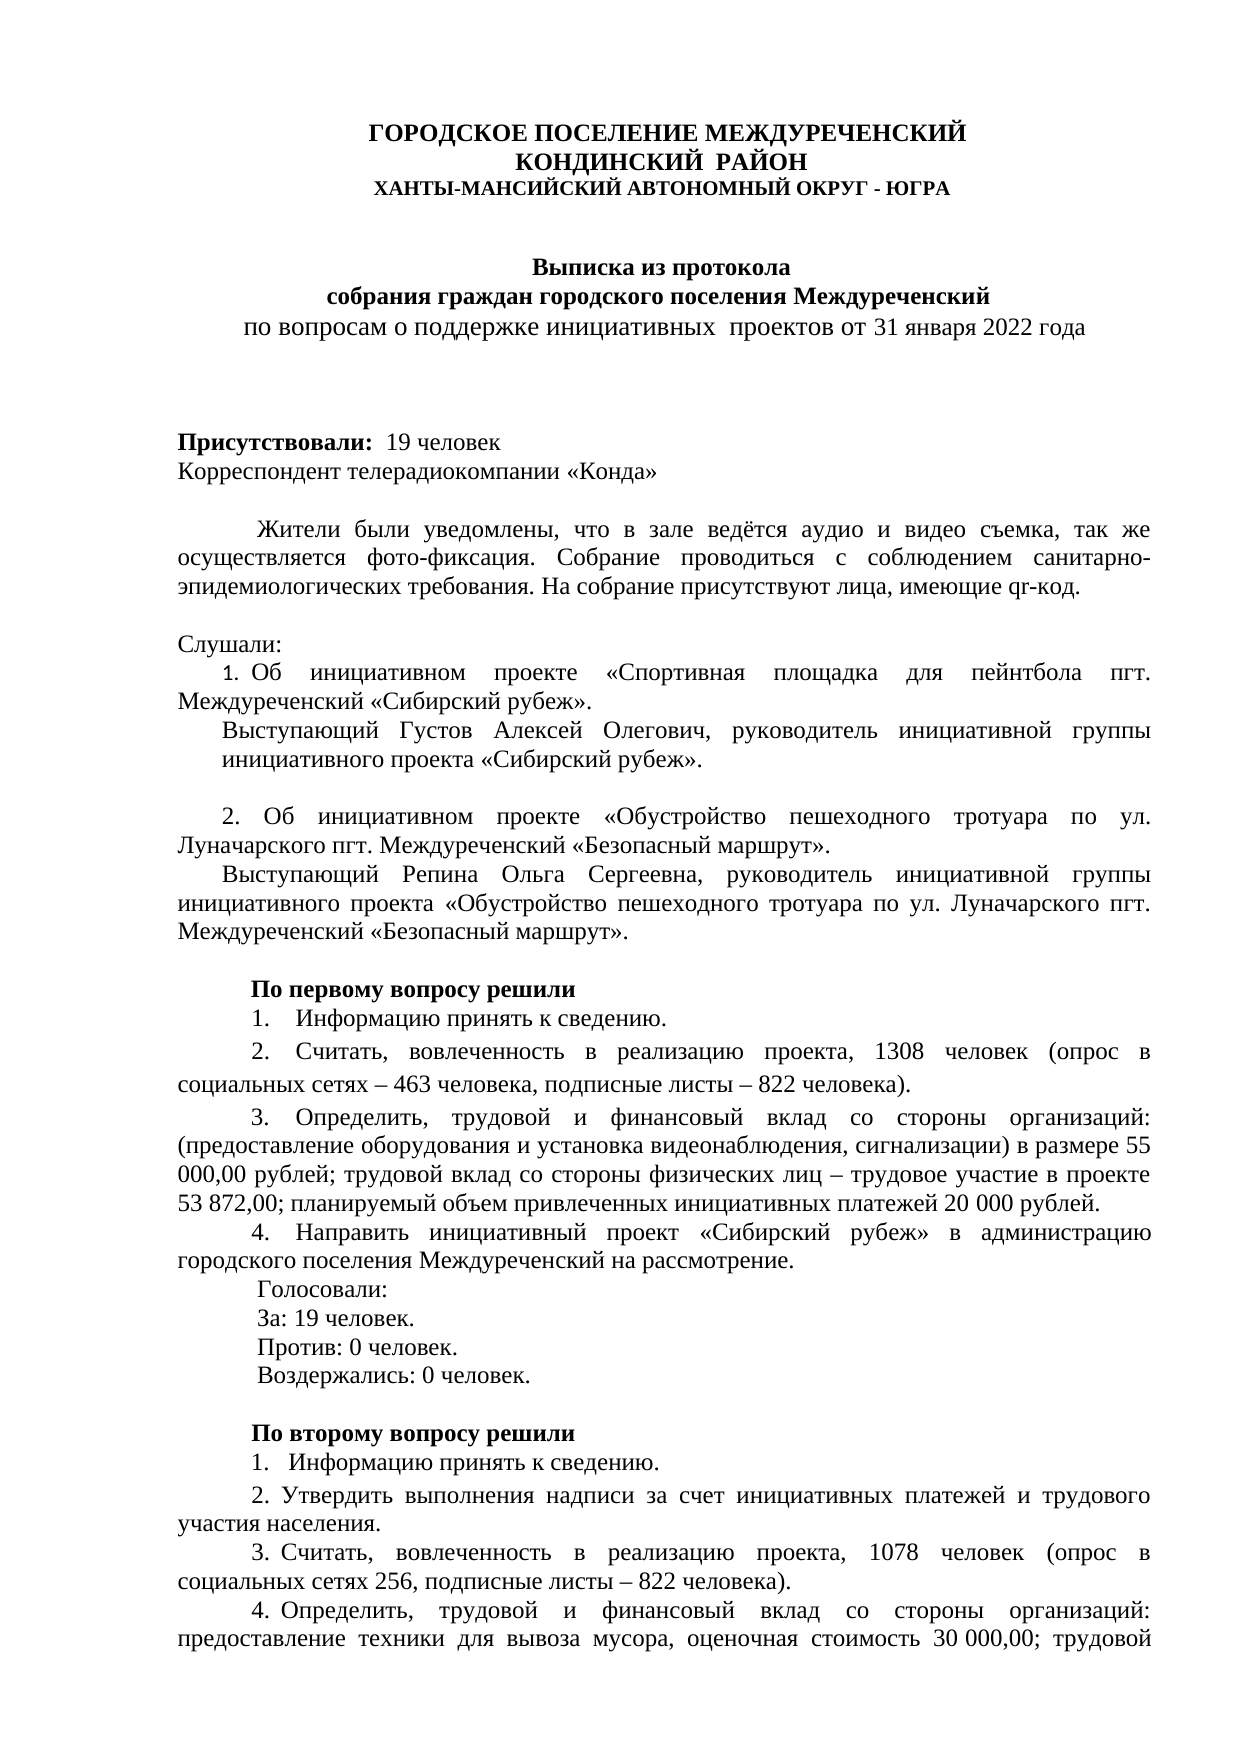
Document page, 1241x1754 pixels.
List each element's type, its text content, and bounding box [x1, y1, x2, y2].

text по вопросам о поддержке инициативных проектов от 31 января 2022 года [177, 310, 1152, 341]
list Информацию принять к сведению. [251, 1447, 1152, 1476]
text Выступающий Репина Ольга Сергеевна, руководитель инициативной группы инициативного проекта «Обустройство пешеходного тротуара по ул. Луначарского пгт. Междуреченский «Безопасный маршрут». [177, 859, 1152, 945]
list Об инициативном проекте «Спортивная площадка для пейнтбола пгт. Междуреченский «Сибирский рубеж». [177, 657, 1152, 715]
text Корреспондент телерадиокомпании «Конда» [177, 456, 1152, 485]
text Против: 0 человек. [257, 1332, 1152, 1361]
list Направить инициативный проект «Сибирский рубеж» в администрацию городского поселения Междуреченский на рассмотрение. [177, 1217, 1152, 1274]
list Считать, вовлеченность в реализацию проекта, 1078 человек (опрос в социальных сетях 256, подписные листы – 822 человека). [177, 1537, 1152, 1595]
text За: 19 человек. [257, 1303, 1152, 1332]
text ГОРОДСКОЕ ПОСЕЛЕНИЕ МЕЖДУРЕЧЕНСКИЙ [177, 118, 1152, 147]
text Воздержались: 0 человек. [257, 1361, 1152, 1389]
list Считать, вовлеченность в реализацию проекта, 1308 человек (опрос в социальных сетях – 463 человека, подписные листы – 822 человека). [177, 1036, 1152, 1097]
text Голосовали: [257, 1274, 1152, 1303]
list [177, 1595, 1152, 1652]
text ХАНТЫ-МАНСИЙСКИЙ АВТОНОМНЫЙ ОКРУГ - ЮГРА [177, 176, 1152, 200]
list Определить, трудовой и финансовый вклад со стороны организаций: (предоставление оборудования и установка видеонаблюдения, сигнализации) в размере 55 000,00 рублей; трудовой вклад со стороны физических лиц – трудовое участие в проекте 53 872,00; планируемый объем привлеченных инициативных платежей 20 000 рублей. [177, 1102, 1152, 1217]
text По первому вопросу решили [177, 974, 1152, 1003]
text 2. Об инициативном проекте «Обустройство пешеходного тротуара по ул. Луначарского пгт. Междуреченский «Безопасный маршрут». [177, 801, 1152, 859]
text Выступающий Густов Алексей Олегович, руководитель инициативной группы инициативного проекта «Сибирский рубеж». [222, 715, 1152, 773]
text собрания граждан городского поселения Междуреченский [177, 281, 1152, 310]
list Информацию принять к сведению. [177, 1003, 1152, 1031]
text Выписка из протокола [177, 252, 1152, 281]
text Слушали: [177, 629, 1152, 657]
text Присутствовали: 19 человек [177, 427, 1152, 456]
text КОНДИНСКИЙ РАЙОН [177, 147, 1152, 176]
list Утвердить выполнения надписи за счет инициативных платежей и трудового участия населения. [177, 1480, 1152, 1537]
text По второму вопросу решили [177, 1418, 1152, 1447]
text Жители были уведомлены, что в зале ведётся аудио и видео съемка, так же осуществляется фото-фиксация. Собрание проводиться с соблюдением санитарно-эпидемиологических требования. На собрание присутствуют лица, имеющие qr-код. [177, 514, 1152, 600]
